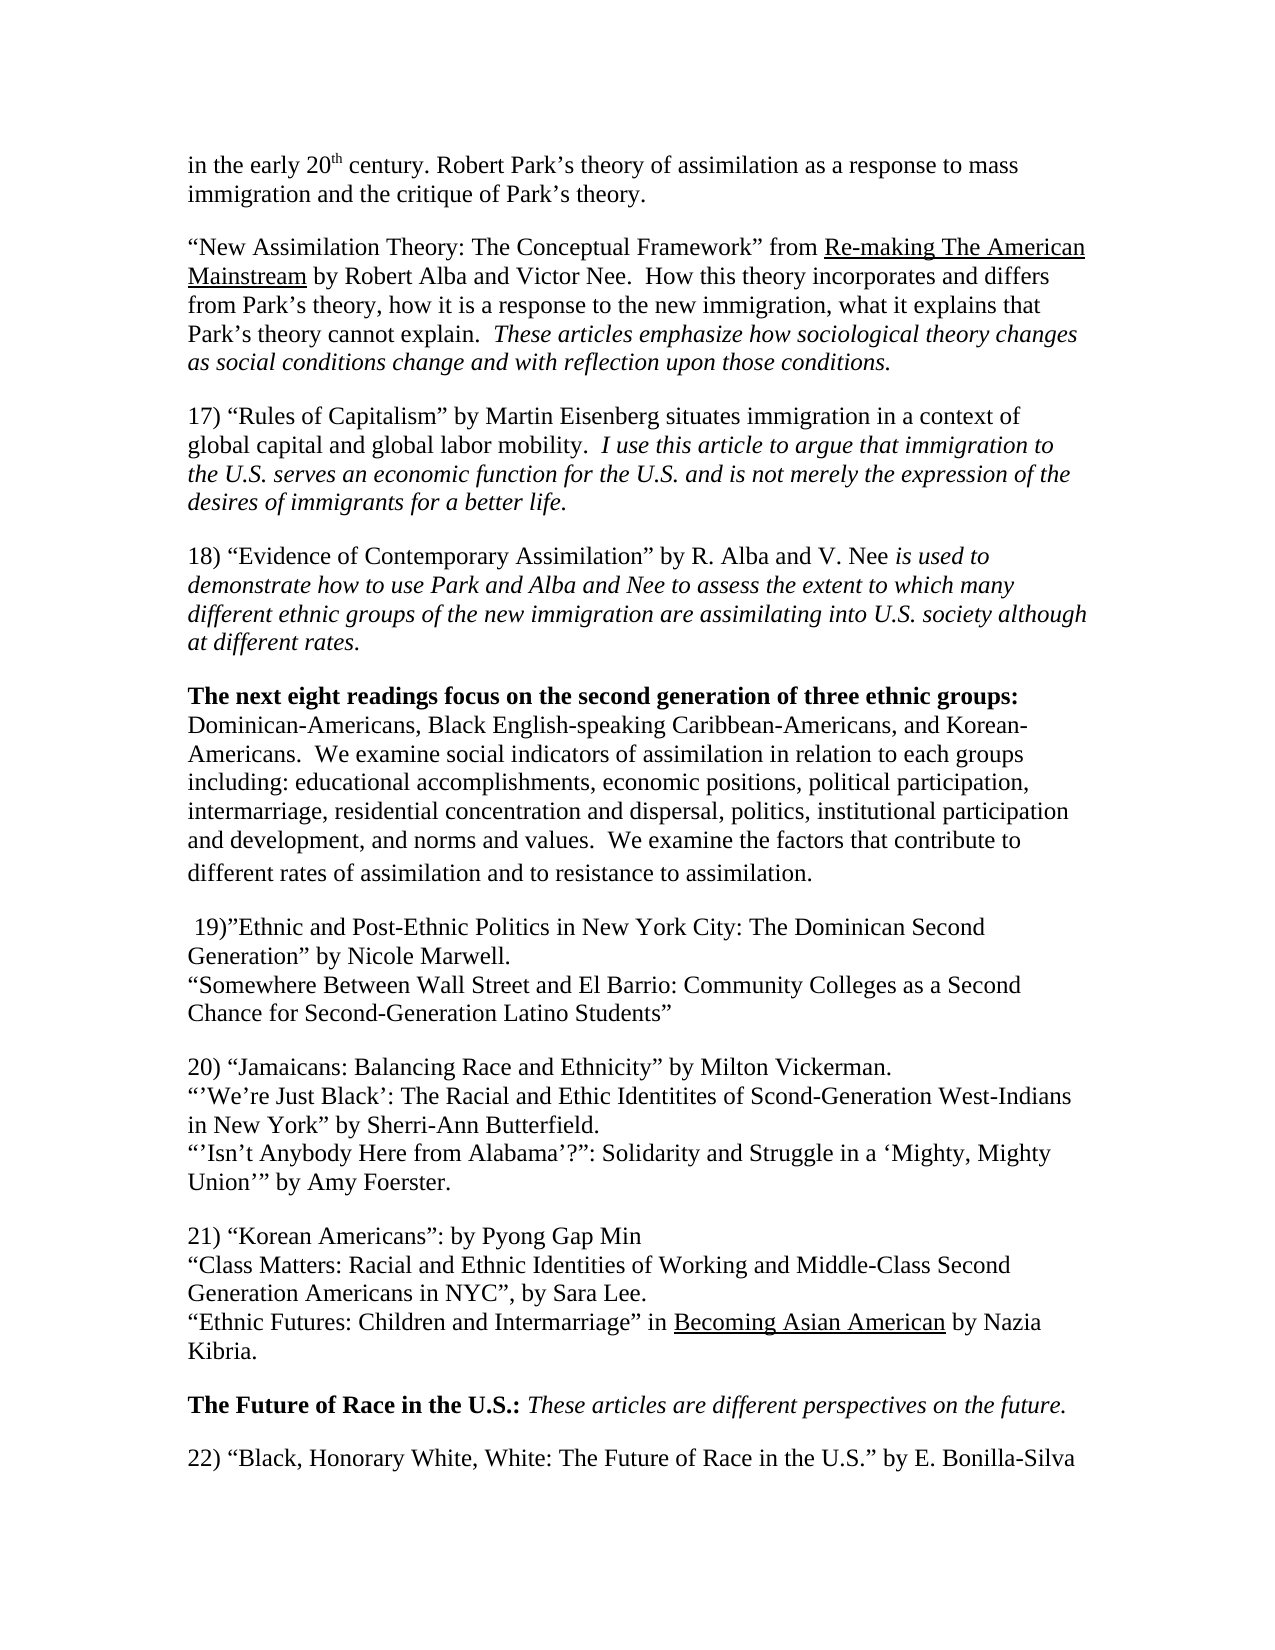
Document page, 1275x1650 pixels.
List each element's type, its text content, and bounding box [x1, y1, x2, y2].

text The next eight readings focus on the second generation of three ethnic groups: Dominican-Americans, Black English-speaking Caribbean-Americans, and Korean-Americans. We examine social indicators of assimilation in relation to each groups including: educational accomplishments, economic positions, political participation, intermarriage, residential concentration and dispersal, politics, institutional participation and development, and norms and values. We examine the factors that contribute to different rates of assimilation and to resistance to assimilation. [187, 681, 1087, 887]
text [187, 150, 1087, 207]
text 18) “Evidence of Contemporary Assimilation” by R. Alba and V. Nee is used to demonstrate how to use Park and Alba and Nee to assess the extent to which many different ethnic groups of the new immigration are assimilating into U.S. society although at different rates. [187, 541, 1087, 656]
text 20) “Jamaicans: Balancing Race and Ethnicity” by Milton Vickerman. “’We’re Just Black’: The Racial and Ethic Identitites of Scond-Generation West-Indians in New York” by Sherri-Ann Butterfield. “’Isn’t Anybody Here from Alabama’?”: Solidarity and Struggle in a ‘Mighty, Mighty Union’” by Amy Foerster. [187, 1052, 1087, 1196]
text 21) “Korean Americans”: by Pyong Gap Min “Class Matters: Racial and Ethnic Identities of Working and Middle-Class Second Generation Americans in NYC”, by Sara Lee. “Ethnic Futures: Children and Intermarriage” in Becoming Asian American by Nazia Kibria. [187, 1221, 1087, 1365]
text 19)”Ethnic and Post-Ethnic Politics in New York City: The Dominican Second Generation” by Nicole Marwell. “Somewhere Between Wall Street and El Barrio: Community Colleges as a Second Chance for Second-Generation Latino Students” [187, 912, 1087, 1027]
text “New Assimilation Theory: The Conceptual Framework” from Re-making The American Mainstream by Robert Alba and Victor Nee. How this theory incorporates and differs from Park’s theory, how it is a response to the new immigration, what it explains that Park’s theory cannot explain. These articles emphasize how sociological theory changes as social conditions change and with reflection upon those conditions. [187, 232, 1087, 376]
text 17) “Rules of Capitalism” by Martin Eisenberg situates immigration in a context of global capital and global labor mobility. I use this article to argue that immigration to the U.S. serves an economic function for the U.S. and is not merely the expression of the desires of immigrants for a better life. [187, 401, 1087, 516]
text 22) “Black, Honorary White, White: The Future of Race in the U.S.” by E. Bonilla-Silva [187, 1443, 1087, 1472]
text The Future of Race in the U.S.: These articles are different perspectives on the future. [187, 1390, 1087, 1418]
